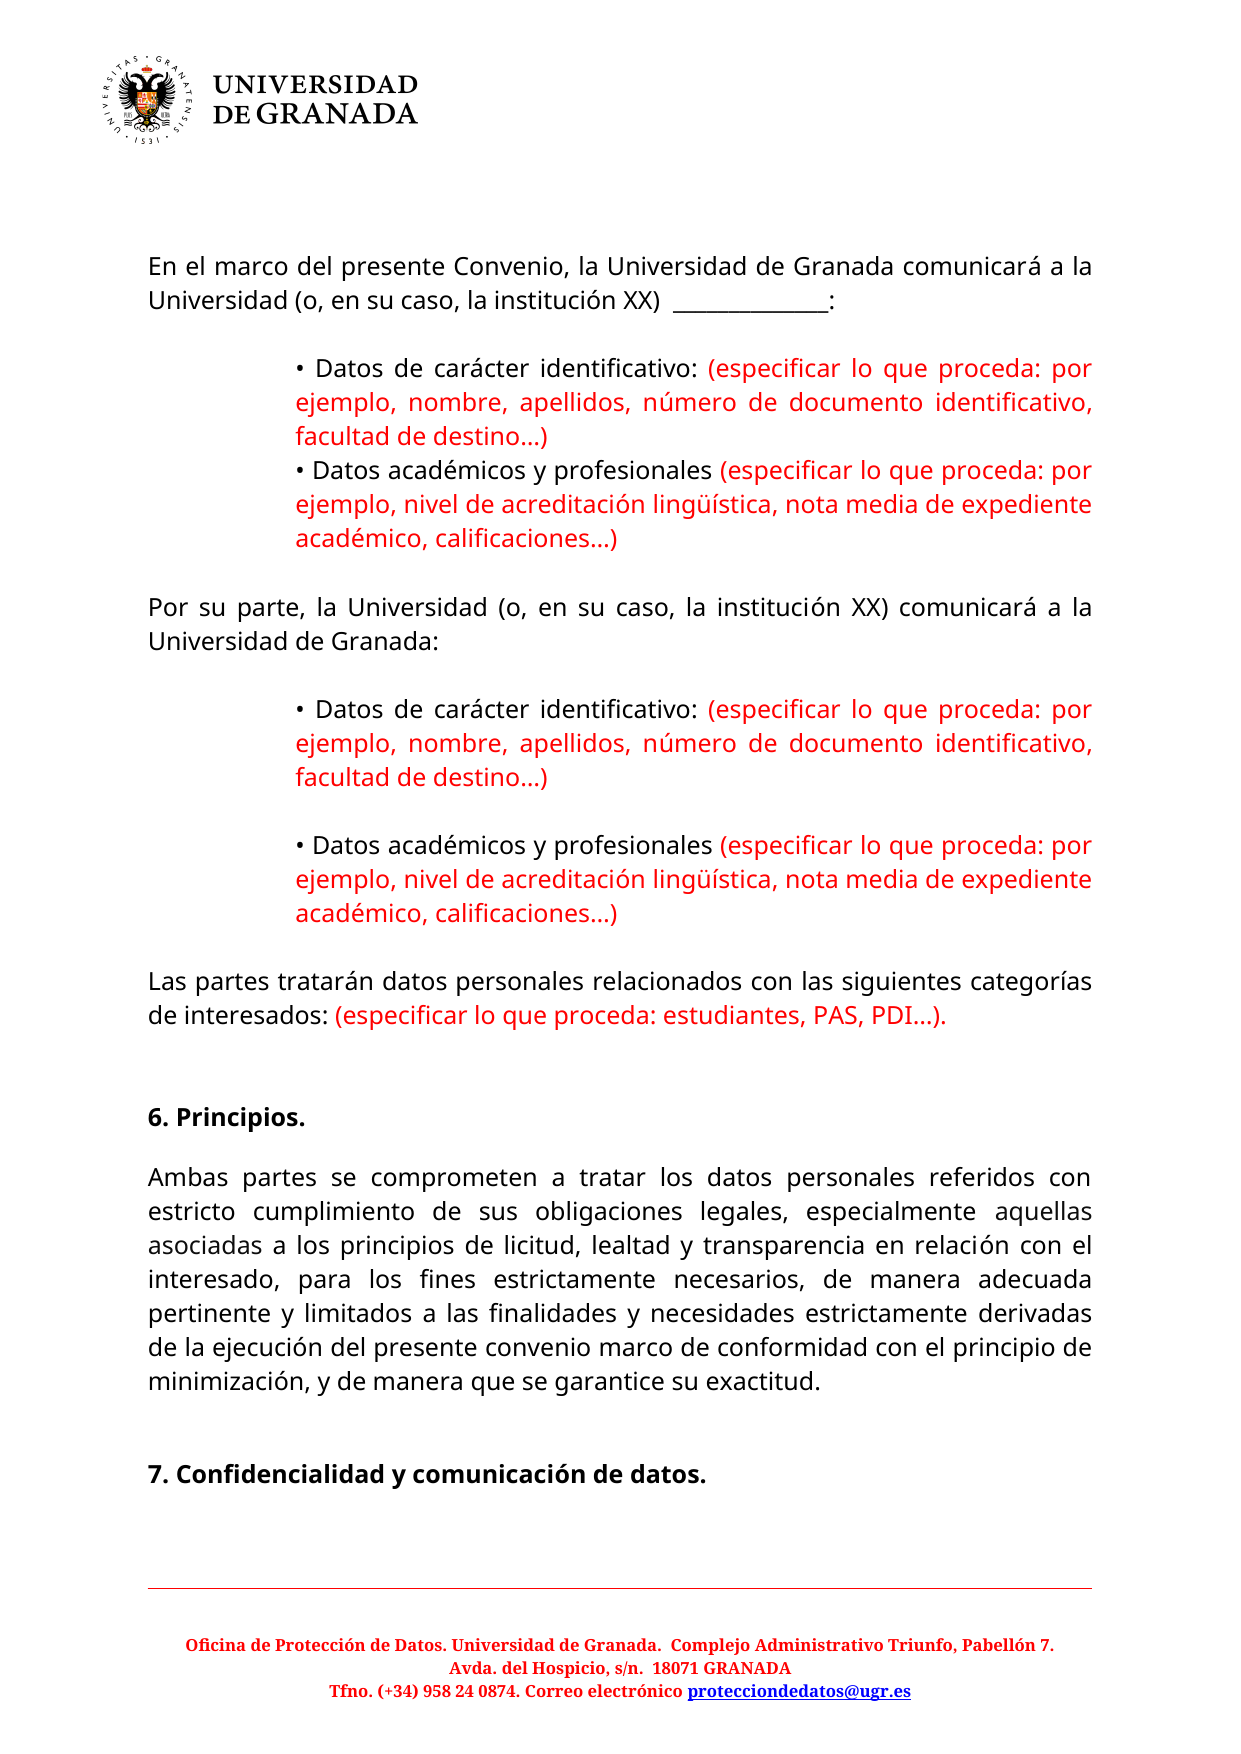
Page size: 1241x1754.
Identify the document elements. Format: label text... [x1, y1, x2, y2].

text • Datos académicos y profesionales (especificar lo que proceda: por ejemplo, nivel de acreditación lingüística, nota media de expediente académico, calificaciones…) [295, 828, 1092, 930]
text Las partes tratarán datos personales relacionados con las siguientes categorías de interesados: (especificar lo que proceda: estudiantes, PAS, PDI…). [148, 964, 1092, 1032]
picture [102, 56, 418, 144]
text Ambas partes se comprometen a tratar los datos personales referidos con estricto cumplimiento de sus obligaciones legales, especialmente aquellas asociadas a los principios de licitud, lealtad y transparencia en relación con el interesado, para los fines estrictamente necesarios, de manera adecuada pertinente y limitados a las finalidades y necesidades estrictamente derivadas de la ejecución del presente convenio marco de conformidad con el principio de minimización, y de manera que se garantice su exactitud. [148, 1159, 1092, 1398]
text • Datos de carácter identificativo: (especificar lo que proceda: por ejemplo, nombre, apellidos, número de documento identificativo, facultad de destino…) [295, 351, 1092, 453]
text En el marco del presente Convenio, la Universidad de Granada comunicará a la Universidad (o, en su caso, la institución XX) ______________: [148, 248, 1092, 317]
text • Datos de carácter identificativo: (especificar lo que proceda: por ejemplo, nombre, apellidos, número de documento identificativo, facultad de destino…) [295, 691, 1092, 793]
text 7. Confidencialidad y comunicación de datos. [148, 1457, 1092, 1491]
text Por su parte, la Universidad (o, en su caso, la institución XX) comunicará a la Universidad de Granada: [148, 589, 1092, 657]
text • Datos académicos y profesionales (especificar lo que proceda: por ejemplo, nivel de acreditación lingüística, nota media de expediente académico, calificaciones…) [295, 453, 1092, 555]
text 6. Principios. [148, 1100, 1092, 1134]
